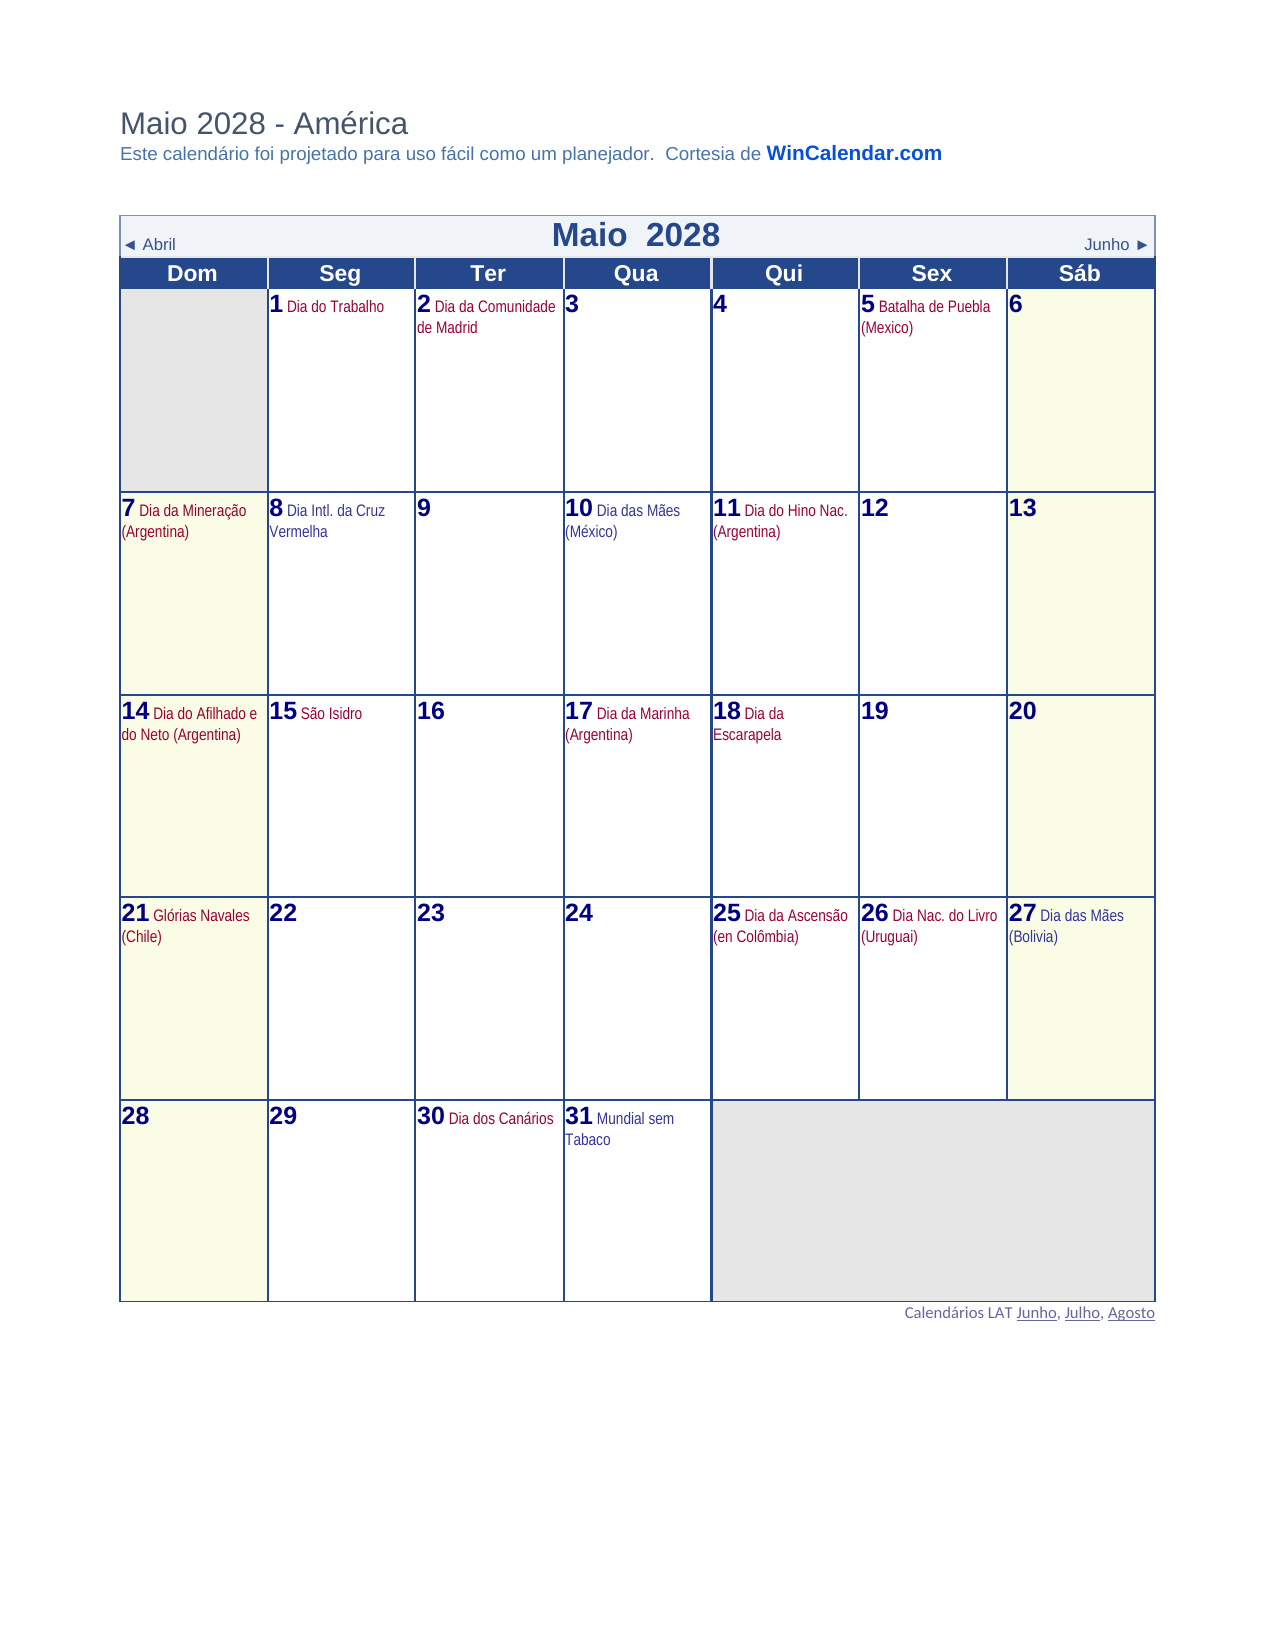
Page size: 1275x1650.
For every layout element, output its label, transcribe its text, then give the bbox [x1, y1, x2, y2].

table_cell Sáb [1008, 258, 1154, 289]
table_cell Qua [565, 258, 710, 289]
table_cell 18 Dia da Escarapela [713, 696, 858, 896]
table_cell 25 Dia da Ascensão (en Colômbia) [713, 898, 858, 1099]
table_header ◄ Abril [121, 216, 268, 256]
table_cell 28 [121, 1101, 267, 1301]
table_cell Ter [416, 258, 563, 289]
table_cell Seg [269, 258, 414, 289]
table_cell 29 [269, 1101, 414, 1301]
table_cell 17 Dia da Marinha (Argentina) [565, 696, 710, 896]
table_cell 19 [860, 696, 1006, 896]
text Calendários LAT Junho, Julho, Agosto [120, 1302, 1155, 1322]
table_header Junho ► [1007, 216, 1154, 256]
table_cell 9 [416, 493, 563, 694]
text Maio 2028 - América Este calendário foi projetado para uso fácil como um planejador. Cortesia de WinCalendar.com [120, 105, 1155, 193]
table_header Maio 2028 [268, 216, 1007, 256]
table_cell 1 Dia do Trabalho [269, 289, 414, 491]
table_cell 20 [1008, 696, 1154, 896]
table_cell Dom [121, 258, 267, 289]
table_cell 26 Dia Nac. do Livro (Uruguai) [860, 898, 1006, 1099]
table_cell 4 [713, 289, 858, 491]
table_cell 24 [565, 898, 710, 1099]
table_cell 11 Dia do Hino Nac. (Argentina) [713, 493, 858, 694]
table_cell [121, 289, 267, 491]
table_cell 3 [565, 289, 710, 491]
table_cell 14 Dia do Afilhado e do Neto (Argentina) [121, 696, 267, 896]
table_cell 7 Dia da Mineração (Argentina) [121, 493, 267, 694]
table_cell 23 [416, 898, 563, 1099]
table_cell 31 Mundial sem Tabaco [565, 1101, 710, 1301]
table_cell 10 Dia das Mães (México) [565, 493, 710, 694]
table_cell [713, 1101, 1154, 1301]
table_cell Qui [713, 258, 858, 289]
table_cell 30 Dia dos Canários [416, 1101, 563, 1301]
table_cell 27 Dia das Mães (Bolivia) [1008, 898, 1154, 1099]
table_cell 8 Dia Intl. da Cruz Vermelha [269, 493, 414, 694]
table_cell 2 Dia da Comunidade de Madrid [416, 289, 563, 491]
table_cell 13 [1008, 493, 1154, 694]
table_cell 12 [860, 493, 1006, 694]
table_cell 22 [269, 898, 414, 1099]
table_cell 6 [1008, 289, 1154, 491]
table_cell 5 Batalha de Puebla (Mexico) [860, 289, 1006, 491]
table_cell 16 [416, 696, 563, 896]
table_cell 15 São Isidro [269, 696, 414, 896]
table_cell 21 Glórias Navales (Chile) [121, 898, 267, 1099]
table_cell Sex [860, 258, 1006, 289]
